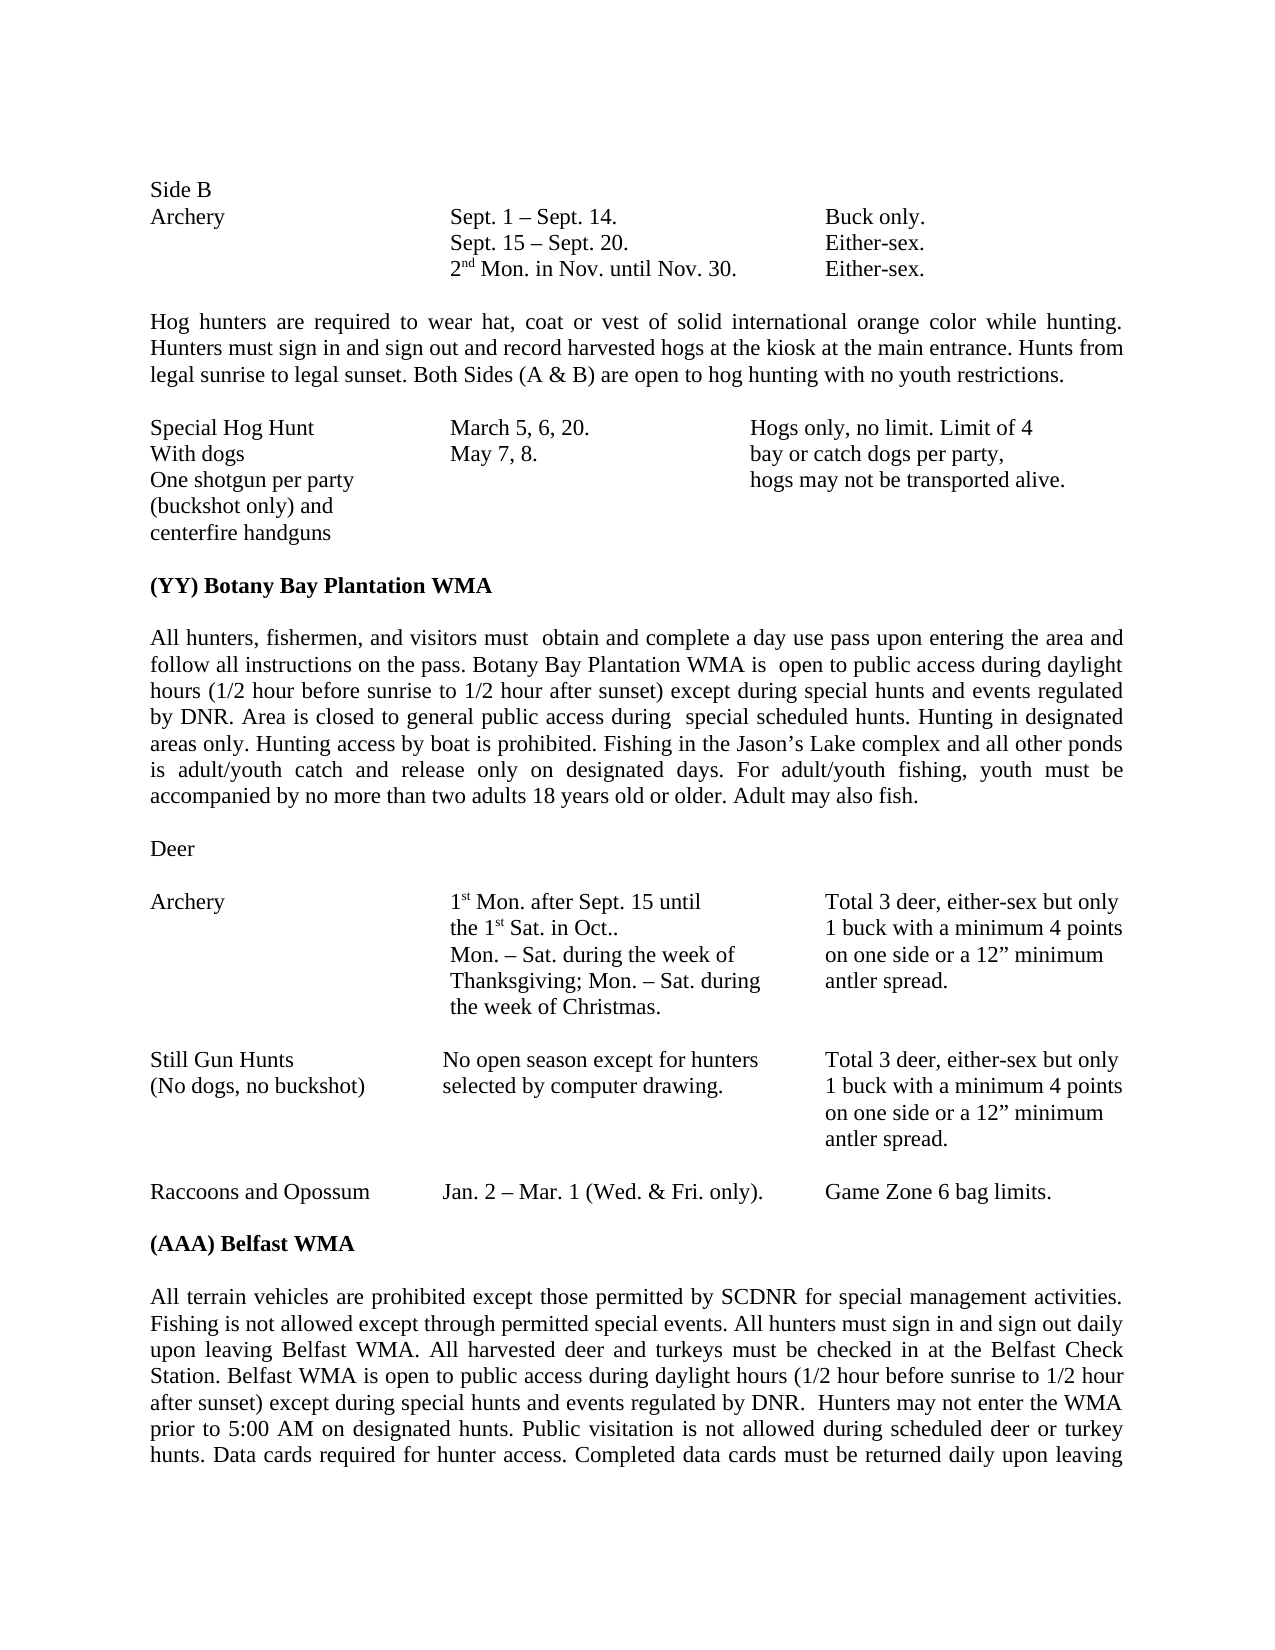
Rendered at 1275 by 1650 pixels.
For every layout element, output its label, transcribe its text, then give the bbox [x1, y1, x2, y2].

text (No dogs, no buckshot) selected by computer drawing. 1 buck with a minimum 4 points [150, 1072, 1125, 1099]
text centerfire handguns [150, 519, 1125, 545]
text Hog hunters are required to wear hat, coat or vest of solid international orange color while hunting. Hunters must sign in and sign out and record harvested hogs at the kiosk at the main entrance. Hunts from legal sunrise to legal sunset. Both Sides (A & B) are open to hog hunting with no youth restrictions. [150, 308, 1125, 387]
text One shotgun per party hogs may not be transported alive. [150, 466, 1125, 493]
text (AAA) Belfast WMA [150, 1231, 1125, 1257]
text the week of Christmas. [150, 993, 1125, 1020]
text Deer [150, 835, 1125, 862]
text Special Hog Hunt March 5, 6, 20. Hogs only, no limit. Limit of 4 [150, 413, 1125, 440]
text 2nd Mon. in Nov. until Nov. 30. Either-sex. [150, 255, 1125, 282]
text Archery 1st Mon. after Sept. 15 until Total 3 deer, either-sex but only [150, 888, 1125, 914]
text the 1st Sat. in Oct.. 1 buck with a minimum 4 points [150, 914, 1125, 941]
text Raccoons and Opossum Jan. 2 – Mar. 1 (Wed. & Fri. only). Game Zone 6 bag limits. [150, 1178, 1125, 1204]
text on one side or a 12” minimum [150, 1099, 1125, 1125]
text Mon. – Sat. during the week of on one side or a 12” minimum [150, 941, 1125, 967]
text All hunters, fishermen, and visitors must obtain and complete a day use pass upon entering the area and follow all instructions on the pass. Botany Bay Plantation WMA is open to public access during daylight hours (1/2 hour before sunrise to 1/2 hour after sunset) except during special hunts and events regulated by DNR. Area is closed to general public access during special scheduled hunts. Hunting in designated areas only. Hunting access by boat is prohibited. Fishing in the Jason’s Lake complex and all other ponds is adult/youth catch and release only on designated days. For adult/youth fishing, youth must be accompanied by no more than two adults 18 years old or older. Adult may also fish. [150, 624, 1125, 809]
text (buckshot only) and [150, 493, 1125, 519]
text (YY) Botany Bay Plantation WMA [150, 572, 1125, 598]
text Side B [150, 176, 1125, 203]
text With dogs May 7, 8. bay or catch dogs per party, [150, 440, 1125, 466]
text Sept. 15 – Sept. 20. Either-sex. [150, 229, 1125, 255]
text Still Gun Hunts No open season except for hunters Total 3 deer, either-sex but only [150, 1046, 1125, 1072]
text Archery Sept. 1 – Sept. 14. Buck only. [150, 203, 1125, 229]
text Thanksgiving; Mon. – Sat. during antler spread. [150, 967, 1125, 993]
text antler spread. [150, 1125, 1125, 1151]
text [150, 1283, 1125, 1468]
